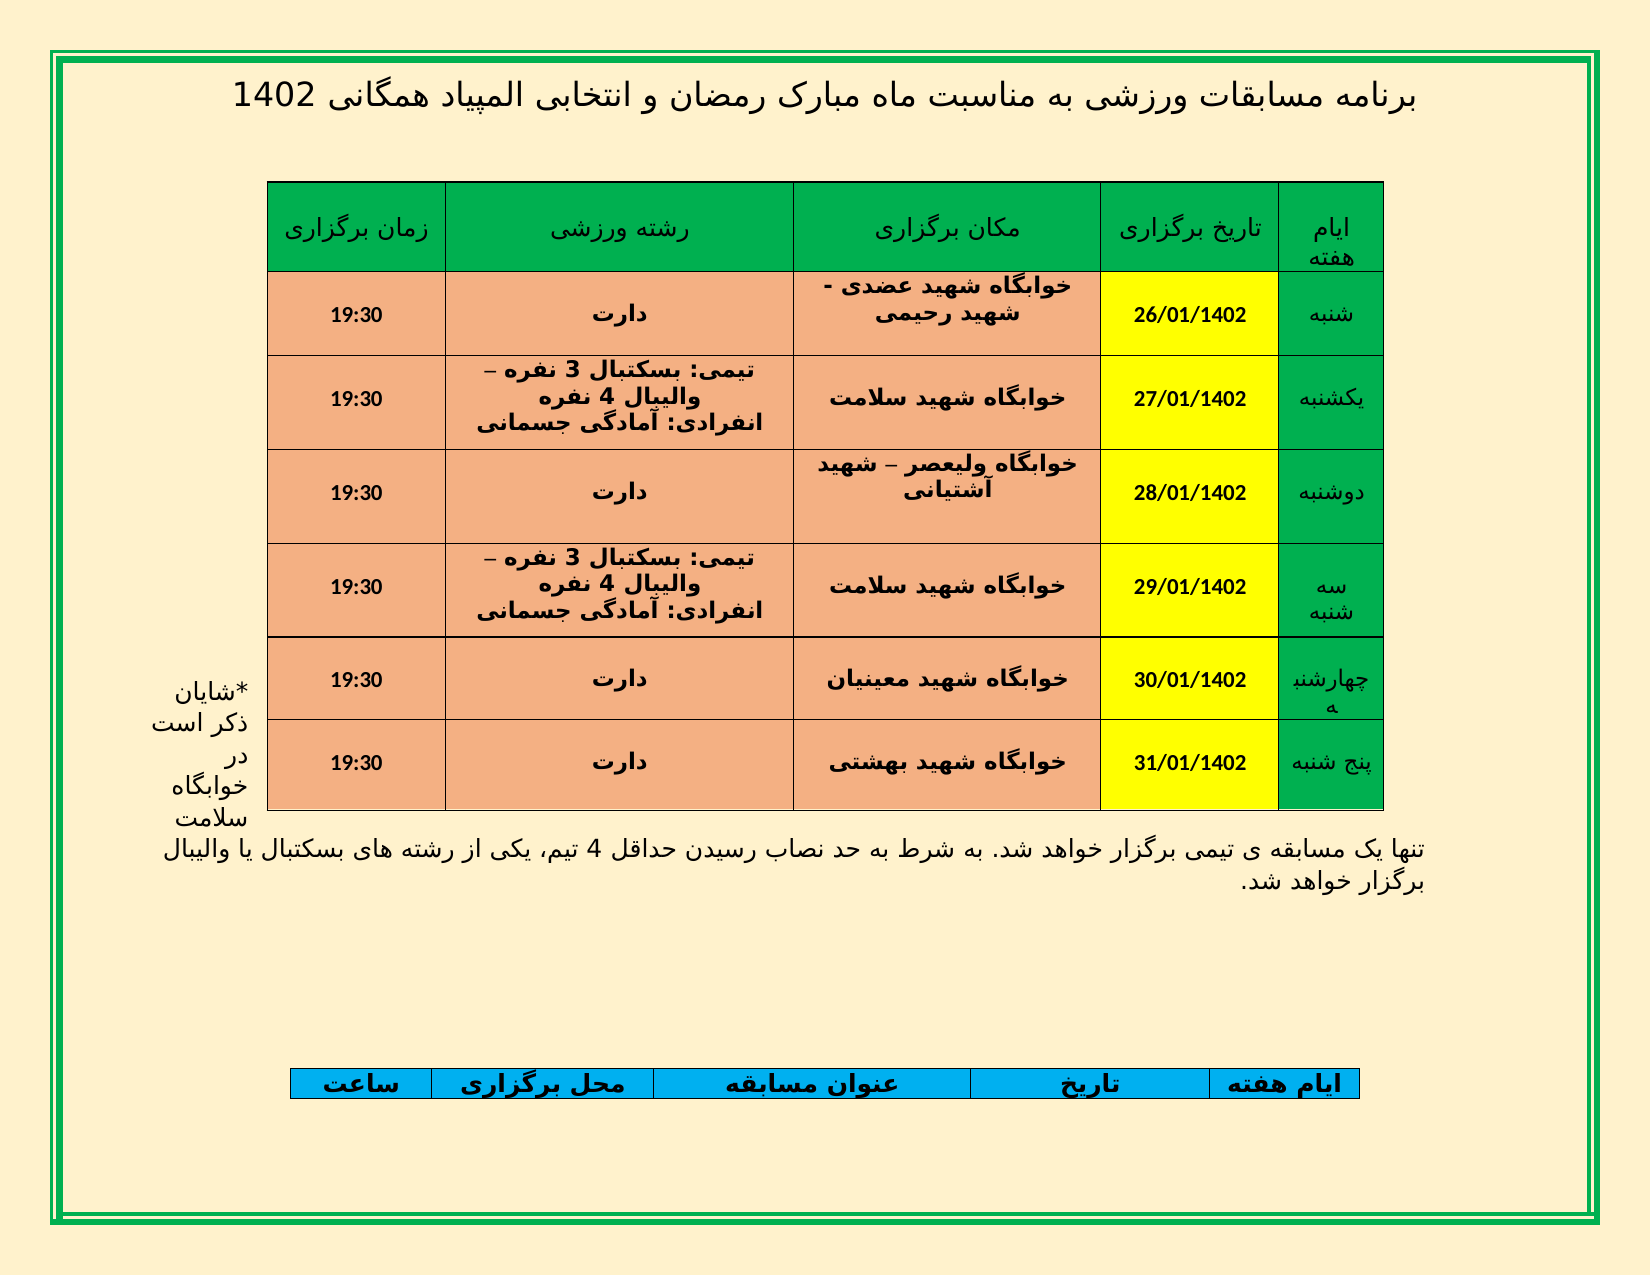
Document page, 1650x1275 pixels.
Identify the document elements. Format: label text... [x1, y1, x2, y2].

table_cell تیمی: بسکتبال 3 نفره – والیبال 4 نفره انفرادی: آمادگی جسمانی [446, 544, 793, 636]
table_cell 19:30 [268, 272, 445, 355]
table_cell خوابگاه شهید عضدی - شهید رحیمی [794, 272, 1100, 355]
table_cell 19:30 [268, 638, 445, 719]
table_header رشته ورزشی [446, 183, 793, 271]
table_header ایام هفته [1279, 183, 1383, 271]
table_cell 19:30 [268, 720, 445, 809]
table_header ساعت [291, 1069, 431, 1098]
table_cell خوابگاه شهید سلامت [794, 356, 1100, 449]
table_cell خوابگاه شهید معینیان [794, 638, 1100, 719]
table_cell 19:30 [268, 450, 445, 543]
table_header ایام هفته [1210, 1069, 1359, 1098]
table_cell 27/01/1402 [1101, 356, 1278, 449]
table_header زمان برگزاری [268, 183, 445, 271]
table_cell پنج شنبه [1279, 720, 1383, 809]
table_cell 19:30 [268, 544, 445, 636]
table_header تاریخ برگزاری [1101, 183, 1278, 271]
table_cell شنبه [1279, 272, 1383, 355]
table_cell 30/01/1402 [1101, 638, 1278, 719]
table_cell چهارشنبه [1279, 638, 1383, 719]
table_header عنوان مسابقه [654, 1069, 970, 1098]
table_cell خوابگاه ولیعصر – شهید آشتیانی [794, 450, 1100, 543]
table_cell دارت [446, 450, 793, 543]
table_cell دارت [446, 720, 793, 809]
table_cell یکشنبه [1279, 356, 1383, 449]
table_cell خوابگاه شهید سلامت [794, 544, 1100, 636]
table_cell سه شنبه [1279, 544, 1383, 636]
table_cell 31/01/1402 [1101, 720, 1278, 809]
table_header تاریخ [971, 1069, 1209, 1098]
table_cell دارت [446, 638, 793, 719]
table_cell 19:30 [268, 356, 445, 449]
table_cell تیمی: بسکتبال 3 نفره – والیبال 4 نفره انفرادی: آمادگی جسمانی [446, 356, 793, 449]
table_cell 29/01/1402 [1101, 544, 1278, 636]
list *شایان ذکر است در خوابگاه سلامت تنها یک مسابقه ی تیمی برگزار خواهد شد. به شرط به حد نصاب رسیدن حداقل 4 تیم، یکی از رشته های بسکتبال یا والیبال برگزار خواهد شد. [150, 677, 1425, 895]
table_cell 26/01/1402 [1101, 272, 1278, 355]
table_cell 28/01/1402 [1101, 450, 1278, 543]
table_cell دارت [446, 272, 793, 355]
table_cell خوابگاه شهید بهشتی [794, 720, 1100, 809]
table_cell دوشنبه [1279, 450, 1383, 543]
table_header مکان برگزاری [794, 183, 1100, 271]
table_header محل برگزاری [432, 1069, 653, 1098]
